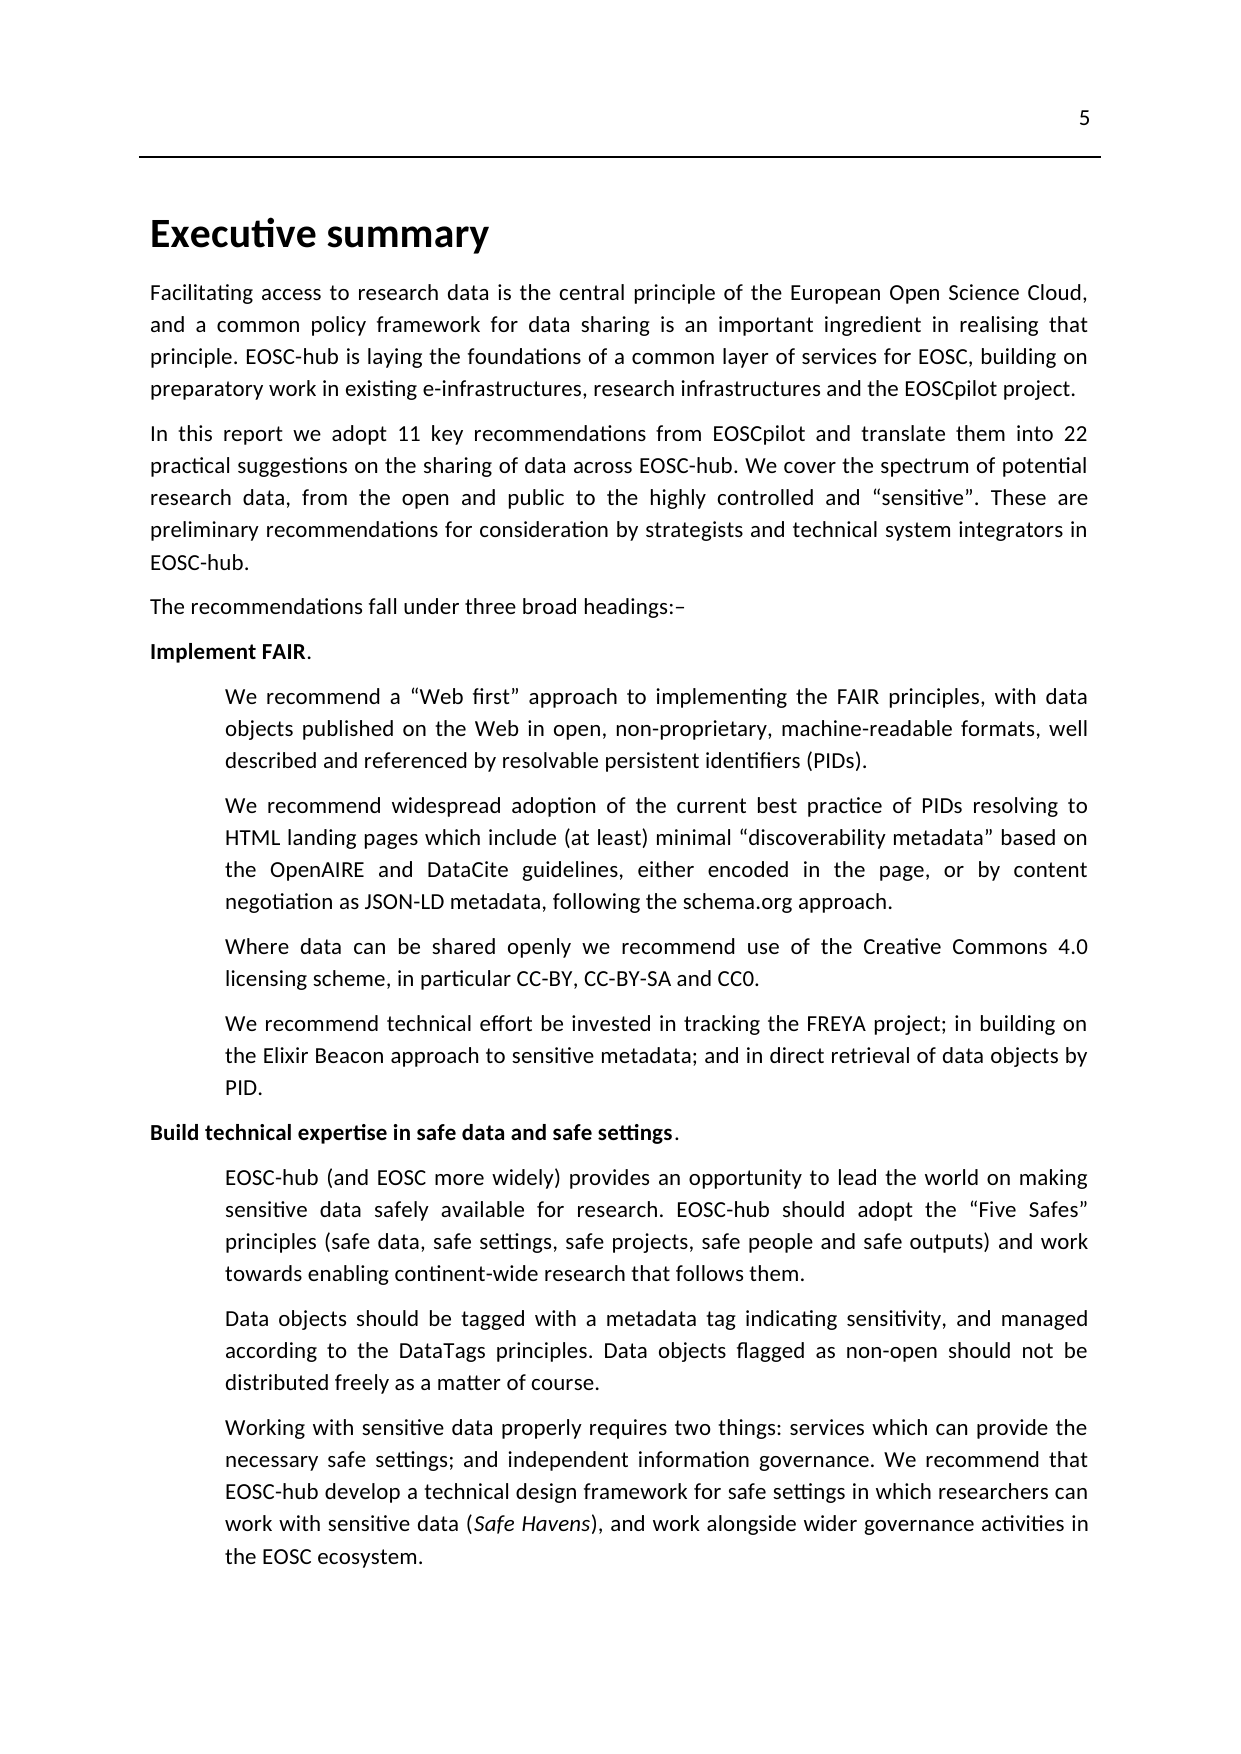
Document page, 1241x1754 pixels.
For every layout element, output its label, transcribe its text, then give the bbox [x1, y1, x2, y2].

text EOSC-hub (and EOSC more widely) provides an opportunity to lead the world on making sensitive data safely available for research. EOSC-hub should adopt the “Five Safes” principles (safe data, safe settings, safe projects, safe people and safe outputs) and work towards enabling continent-wide research that follows them. [225, 1163, 1090, 1287]
text Where data can be shared openly we recommend use of the Creative Commons 4.0 licensing scheme, in particular CC-BY, CC-BY-SA and CC0. [225, 932, 1090, 992]
text In this report we adopt 11 key recommendations from EOSCpilot and translate them into 22 practical suggestions on the sharing of data across EOSC-hub. We cover the spectrum of potential research data, from the open and public to the highly controlled and “sensitive”. These are preliminary recommendations for consideration by strategists and technical system integrators in EOSC-hub. [150, 419, 1090, 576]
text We recommend a “Web first” approach to implementing the FAIR principles, with data objects published on the Web in open, non-proprietary, machine-readable formats, well described and referenced by resolvable persistent identifiers (PIDs). [225, 682, 1090, 774]
text Data objects should be tagged with a metadata tag indicating sensitivity, and managed according to the DataTags principles. Data objects flagged as non-open should not be distributed freely as a matter of course. [225, 1304, 1090, 1396]
text We recommend technical effort be invested in tracking the FREYA project; in building on the Elixir Beacon approach to sensitive metadata; and in direct retrieval of data objects by PID. [225, 1009, 1090, 1101]
text Build technical expertise in safe data and safe settings. [150, 1118, 1090, 1146]
text We recommend widespread adoption of the current best practice of PIDs resolving to HTML landing pages which include (at least) minimal “discoverability metadata” based on the OpenAIRE and DataCite guidelines, either encoded in the page, or by content negotiation as JSON-LD metadata, following the schema.org approach. [225, 791, 1090, 915]
text Implement FAIR. [150, 637, 1090, 665]
text The recommendations fall under three broad headings:– [150, 592, 1090, 620]
text Executive summary [150, 207, 1090, 258]
text Working with sensitive data properly requires two things: services which can provide the necessary safe settings; and independent information governance. We recommend that EOSC-hub develop a technical design framework for safe settings in which researchers can work with sensitive data (Safe Havens), and work alongside wider governance activities in the EOSC ecosystem. [225, 1413, 1090, 1570]
text Facilitating access to research data is the central principle of the European Open Science Cloud, and a common policy framework for data sharing is an important ingredient in realising that principle. EOSC-hub is laying the foundations of a common layer of services for EOSC, building on preparatory work in existing e-infrastructures, research infrastructures and the EOSCpilot project. [150, 278, 1090, 402]
